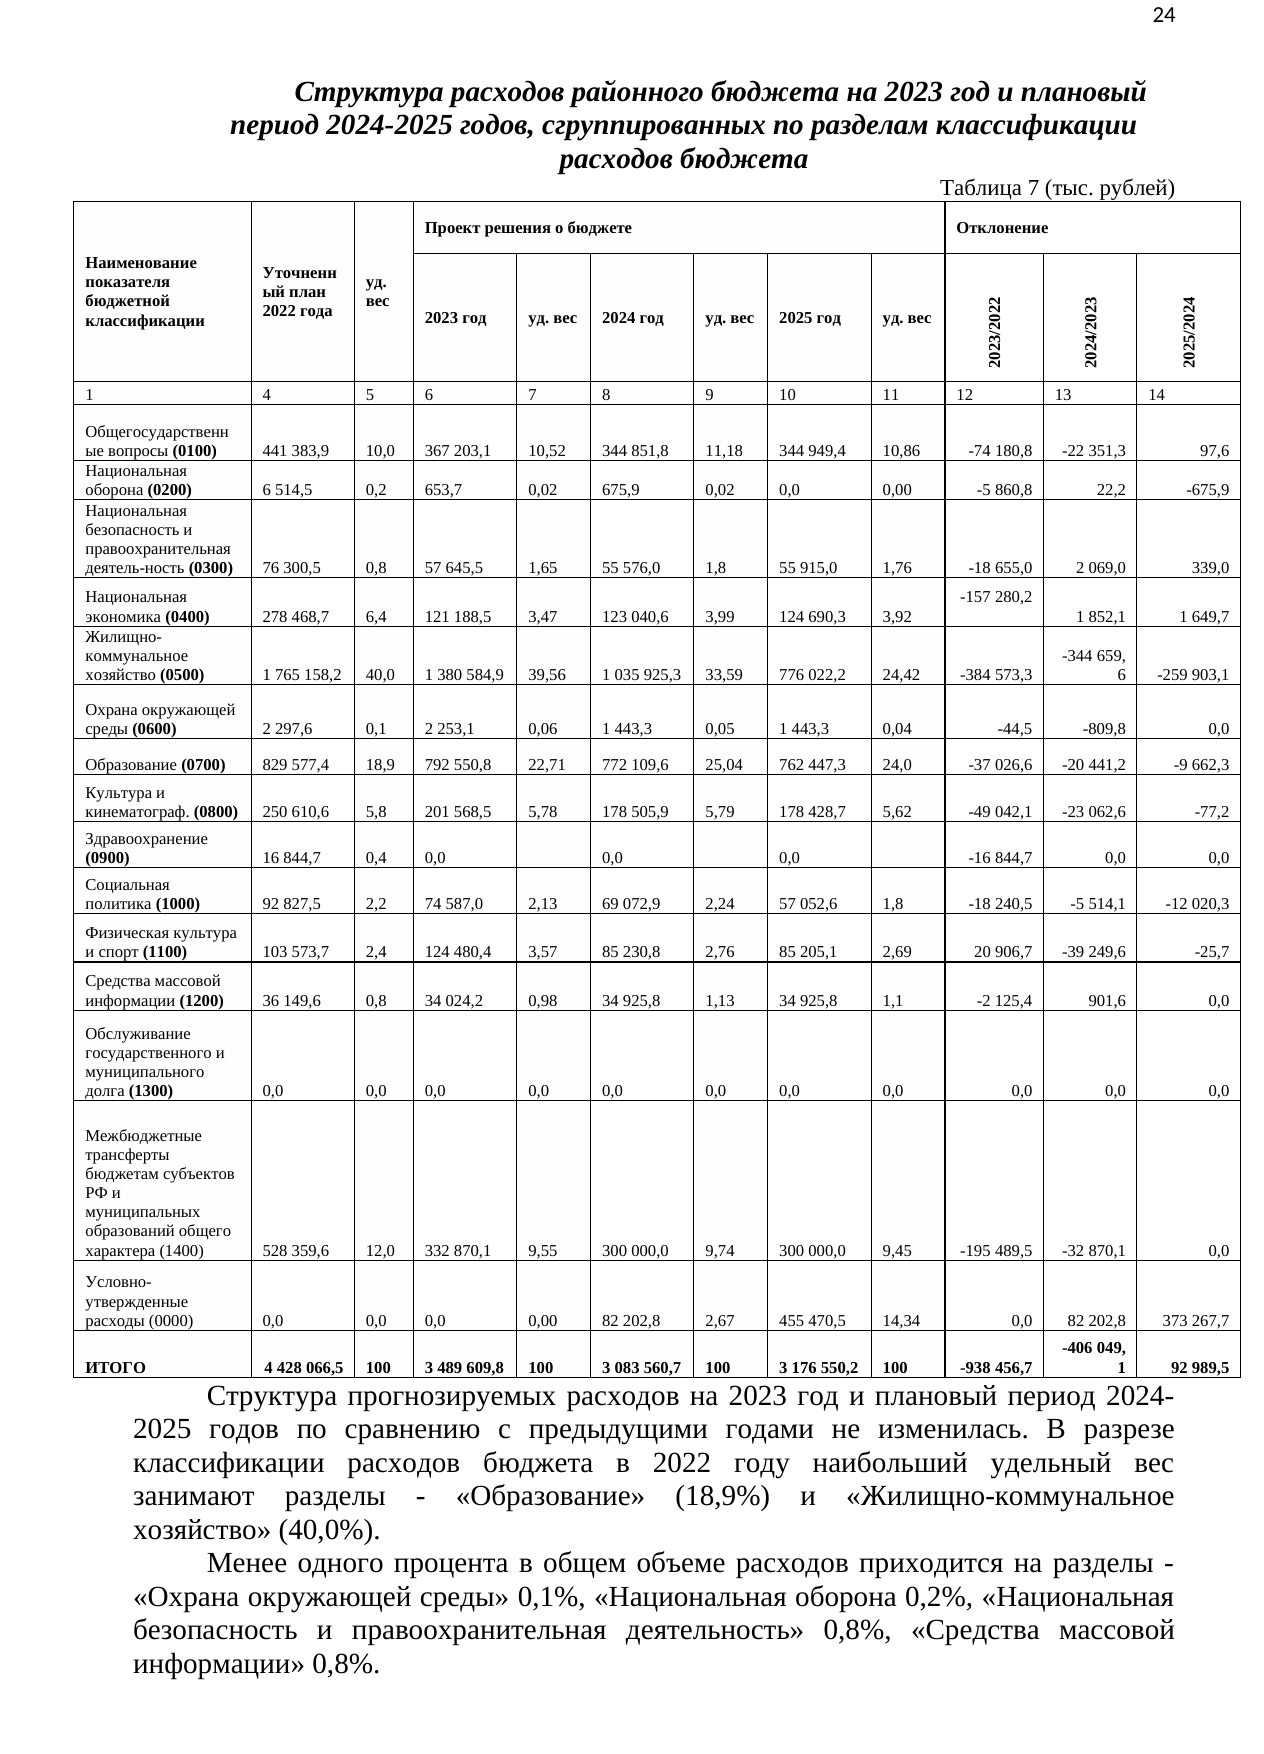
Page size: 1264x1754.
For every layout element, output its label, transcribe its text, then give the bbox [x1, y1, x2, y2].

table_cell 0,05 [694, 685, 767, 738]
table_cell 85 230,8 [591, 914, 693, 961]
table_cell 0,1 [355, 685, 413, 738]
table_cell 9,74 [694, 1101, 767, 1259]
table_cell 0,4 [355, 822, 413, 867]
table_cell 11 [872, 382, 944, 404]
table_cell 0,8 [355, 500, 413, 577]
table_cell 2,2 [355, 868, 413, 913]
table_cell 0,02 [694, 461, 767, 499]
table_cell -74 180,8 [946, 405, 1043, 460]
table_cell -37 026,6 [946, 739, 1043, 774]
table_cell Здравоохранение (0900) [74, 822, 251, 867]
table_cell -49 042,1 [946, 775, 1043, 821]
table_cell Обслуживание государственного и муниципального долга (1300) [74, 1011, 251, 1100]
table_cell 776 022,2 [768, 627, 871, 684]
table_cell 100 [355, 1331, 413, 1377]
table_cell 2,69 [872, 914, 944, 961]
table_cell 0,0 [1044, 1011, 1136, 1100]
table_cell 11,18 [694, 405, 767, 460]
table_cell 0,0 [252, 1261, 354, 1330]
table_cell 1,1 [872, 963, 944, 1009]
table_cell 76 300,5 [252, 500, 354, 577]
table_cell 57 645,5 [414, 500, 516, 577]
table_cell 100 [517, 1331, 590, 1377]
table_cell -32 870,1 [1044, 1101, 1136, 1259]
table_cell 792 550,8 [414, 739, 516, 774]
table_cell -77,2 [1137, 775, 1240, 821]
table_cell 344 949,4 [768, 405, 871, 460]
table_cell 12 [946, 382, 1043, 404]
table_cell 124 690,3 [768, 578, 871, 626]
table_cell 0,0 [1137, 1101, 1240, 1259]
table_cell 3 176 550,2 [768, 1331, 871, 1377]
table_cell 36 149,6 [252, 963, 354, 1009]
table_cell -44,5 [946, 685, 1043, 738]
table_cell 5,78 [517, 775, 590, 821]
table_cell 92 989,5 [1137, 1331, 1240, 1377]
table_cell 39,56 [517, 627, 590, 684]
table_cell 97,6 [1137, 405, 1240, 460]
table_cell 300 000,0 [591, 1101, 693, 1259]
table_header Наименование показателя бюджетной классификации [74, 202, 251, 381]
table_cell 6,4 [355, 578, 413, 626]
table_cell [694, 822, 767, 867]
text Менее одного процента в общем объеме расходов приходится на разделы - «Охрана окружающей среды» 0,1%, «Национальная оборона 0,2%, «Национальная безопасность и правоохранительная деятельность» 0,8%, «Средства массовой информации» 0,8%. [133, 1545, 1175, 1679]
table_cell 1,76 [872, 500, 944, 577]
table_cell 1 765 158,2 [252, 627, 354, 684]
table_cell Условно-утвержденные расходы (0000) [74, 1261, 251, 1330]
table_cell 0,0 [414, 822, 516, 867]
table_cell 1 649,7 [1137, 578, 1240, 626]
table_cell 0,0 [591, 1011, 693, 1100]
table_cell -12 020,3 [1137, 868, 1240, 913]
table_cell 0,00 [517, 1261, 590, 1330]
table_cell 772 109,6 [591, 739, 693, 774]
table_cell 9,45 [872, 1101, 944, 1259]
table_cell 373 267,7 [1137, 1261, 1240, 1330]
table_cell 2023/2022 [946, 254, 1043, 381]
table_cell 653,7 [414, 461, 516, 499]
table_cell -39 249,6 [1044, 914, 1136, 961]
table_cell 1 443,3 [768, 685, 871, 738]
table_cell 100 [872, 1331, 944, 1377]
table_cell 300 000,0 [768, 1101, 871, 1259]
table_cell 6 [414, 382, 516, 404]
table_header Отклонение [946, 202, 1240, 252]
table_cell 0,0 [414, 1011, 516, 1100]
table_cell -9 662,3 [1137, 739, 1240, 774]
table_cell 100 [694, 1331, 767, 1377]
table_cell 1 852,1 [1044, 578, 1136, 626]
table_cell 675,9 [591, 461, 693, 499]
table_cell -20 441,2 [1044, 739, 1136, 774]
table_cell 7 [517, 382, 590, 404]
table_cell 103 573,7 [252, 914, 354, 961]
table_cell 82 202,8 [591, 1261, 693, 1330]
table_cell 2 253,1 [414, 685, 516, 738]
table_cell 0,0 [355, 1261, 413, 1330]
table_cell 74 587,0 [414, 868, 516, 913]
table_cell -16 844,7 [946, 822, 1043, 867]
table_cell 1,8 [872, 868, 944, 913]
table_cell 3 489 609,8 [414, 1331, 516, 1377]
text Структура расходов районного бюджета на 2023 год и плановый период 2024-2025 годов, сгруппированных по разделам классификации расходов бюджета [192, 74, 1175, 174]
table_cell 4 [252, 382, 354, 404]
table_cell 2,76 [694, 914, 767, 961]
table_cell 2,4 [355, 914, 413, 961]
table_header Проект решения о бюджете [414, 202, 944, 252]
table_cell 0,0 [1137, 822, 1240, 867]
table_cell Национальная экономика (0400) [74, 578, 251, 626]
table_cell 9,55 [517, 1101, 590, 1259]
table_cell 339,0 [1137, 500, 1240, 577]
table_cell 10,52 [517, 405, 590, 460]
table_cell 34 925,8 [591, 963, 693, 1009]
table_cell 0,0 [1137, 685, 1240, 738]
table_cell [517, 822, 590, 867]
table_cell 69 072,9 [591, 868, 693, 913]
table_cell 178 428,7 [768, 775, 871, 821]
table_cell 18,9 [355, 739, 413, 774]
table_cell 0,0 [252, 1011, 354, 1100]
table_cell -259 903,1 [1137, 627, 1240, 684]
table_cell 0,04 [872, 685, 944, 738]
table_cell 344 851,8 [591, 405, 693, 460]
table_header Уточненный план 2022 года [252, 202, 354, 381]
table_cell 20 906,7 [946, 914, 1043, 961]
table_cell 24,42 [872, 627, 944, 684]
table_cell 57 052,6 [768, 868, 871, 913]
table_cell 22,71 [517, 739, 590, 774]
table_cell 25,04 [694, 739, 767, 774]
table_cell 4 428 066,5 [252, 1331, 354, 1377]
table_cell 14,34 [872, 1261, 944, 1330]
table_cell 0,0 [591, 822, 693, 867]
table_cell 124 480,4 [414, 914, 516, 961]
table_cell 2025 год [768, 254, 871, 381]
table_cell 55 915,0 [768, 500, 871, 577]
table_cell уд. вес [517, 254, 590, 381]
table_cell 762 447,3 [768, 739, 871, 774]
table_cell 1 035 925,3 [591, 627, 693, 684]
table_cell 1 380 584,9 [414, 627, 516, 684]
table_cell -675,9 [1137, 461, 1240, 499]
text Таблица 7 (тыс. рублей) [133, 174, 1175, 201]
table_cell 16 844,7 [252, 822, 354, 867]
table_cell 10 [768, 382, 871, 404]
table_cell 201 568,5 [414, 775, 516, 821]
table_cell 278 468,7 [252, 578, 354, 626]
table_cell 14 [1137, 382, 1240, 404]
table_cell Охрана окружающей среды (0600) [74, 685, 251, 738]
table_cell 367 203,1 [414, 405, 516, 460]
table_cell ИТОГО [74, 1331, 251, 1377]
table_cell Жилищно-коммунальное хозяйство (0500) [74, 627, 251, 684]
table_cell 0,0 [872, 1011, 944, 1100]
table_cell 455 470,5 [768, 1261, 871, 1330]
table_cell Общегосударственные вопросы (0100) [74, 405, 251, 460]
table_cell 10,86 [872, 405, 944, 460]
table_cell 12,0 [355, 1101, 413, 1259]
table_cell 34 024,2 [414, 963, 516, 1009]
table_cell 0,0 [517, 1011, 590, 1100]
table_cell 2 069,0 [1044, 500, 1136, 577]
table_cell 55 576,0 [591, 500, 693, 577]
table_cell 250 610,6 [252, 775, 354, 821]
table_cell 0,0 [414, 1261, 516, 1330]
table_cell 3,99 [694, 578, 767, 626]
table_cell -18 240,5 [946, 868, 1043, 913]
table_cell -18 655,0 [946, 500, 1043, 577]
table_cell -5 860,8 [946, 461, 1043, 499]
table_cell Культура и кинематограф. (0800) [74, 775, 251, 821]
table_cell 92 827,5 [252, 868, 354, 913]
table_cell 0,0 [946, 1011, 1043, 1100]
table_cell 0,02 [517, 461, 590, 499]
table_cell 5 [355, 382, 413, 404]
table_cell 178 505,9 [591, 775, 693, 821]
table_cell 1 [74, 382, 251, 404]
table_cell 0,8 [355, 963, 413, 1009]
table_cell 13 [1044, 382, 1136, 404]
table_cell 0,0 [768, 1011, 871, 1100]
table_cell 34 925,8 [768, 963, 871, 1009]
table_cell 2,13 [517, 868, 590, 913]
table_cell 2024 год [591, 254, 693, 381]
table_cell Физическая культура и спорт (1100) [74, 914, 251, 961]
table_cell 8 [591, 382, 693, 404]
table_cell 5,62 [872, 775, 944, 821]
table_cell 5,79 [694, 775, 767, 821]
table_cell 3 083 560,7 [591, 1331, 693, 1377]
table_cell 0,0 [946, 1261, 1043, 1330]
table_cell 2023 год [414, 254, 516, 381]
table_cell [872, 822, 944, 867]
table_cell 24,0 [872, 739, 944, 774]
table_cell 3,47 [517, 578, 590, 626]
table_cell -406 049,1 [1044, 1331, 1136, 1377]
table_cell -344 659,6 [1044, 627, 1136, 684]
table_cell -22 351,3 [1044, 405, 1136, 460]
table_cell -809,8 [1044, 685, 1136, 738]
table_cell 901,6 [1044, 963, 1136, 1009]
table_cell 6 514,5 [252, 461, 354, 499]
table_cell 10,0 [355, 405, 413, 460]
table_cell 0,0 [768, 822, 871, 867]
table_cell 0,98 [517, 963, 590, 1009]
table_cell 528 359,6 [252, 1101, 354, 1259]
table_cell -384 573,3 [946, 627, 1043, 684]
table_cell 0,0 [355, 1011, 413, 1100]
table_cell -23 062,6 [1044, 775, 1136, 821]
table_cell Социальная политика (1000) [74, 868, 251, 913]
table_cell 82 202,8 [1044, 1261, 1136, 1330]
table_cell уд. вес [694, 254, 767, 381]
table_header уд. вес [355, 202, 413, 381]
table_cell 5,8 [355, 775, 413, 821]
table_cell 0,0 [1137, 963, 1240, 1009]
table_cell 2 297,6 [252, 685, 354, 738]
table_cell уд. вес [872, 254, 944, 381]
table_cell 1,13 [694, 963, 767, 1009]
table_cell 123 040,6 [591, 578, 693, 626]
table_cell 2024/2023 [1044, 254, 1136, 381]
table_cell 1,8 [694, 500, 767, 577]
table_cell 121 188,5 [414, 578, 516, 626]
table_cell 0,06 [517, 685, 590, 738]
table_cell 1 443,3 [591, 685, 693, 738]
text Структура прогнозируемых расходов на 2023 год и плановый период 2024-2025 годов по сравнению с предыдущими годами не изменилась. В разрезе классификации расходов бюджета в 2022 году наибольший удельный вес занимают разделы - «Образование» (18,9%) и «Жилищно-коммунальное хозяйство» (40,0%). [133, 1378, 1175, 1545]
table_cell -2 125,4 [946, 963, 1043, 1009]
table_cell 1,65 [517, 500, 590, 577]
table_cell 2,67 [694, 1261, 767, 1330]
table_cell 85 205,1 [768, 914, 871, 961]
table_cell Межбюджетные трансферты бюджетам субъектов РФ и муниципальных образований общего характера (1400) [74, 1101, 251, 1259]
table_cell 22,2 [1044, 461, 1136, 499]
table_cell 2,24 [694, 868, 767, 913]
table_cell 829 577,4 [252, 739, 354, 774]
table_cell Национальная оборона (0200) [74, 461, 251, 499]
table_cell 0,00 [872, 461, 944, 499]
table_cell -195 489,5 [946, 1101, 1043, 1259]
table_cell 0,0 [694, 1011, 767, 1100]
table_cell Образование (0700) [74, 739, 251, 774]
table_cell -25,7 [1137, 914, 1240, 961]
table_cell 40,0 [355, 627, 413, 684]
table_cell 0,0 [1044, 822, 1136, 867]
table_cell 0,0 [768, 461, 871, 499]
table_cell 332 870,1 [414, 1101, 516, 1259]
table_cell 3,57 [517, 914, 590, 961]
table_cell 441 383,9 [252, 405, 354, 460]
table_cell Национальная безопасность и правоохранительная деятель-ность (0300) [74, 500, 251, 577]
table_cell -5 514,1 [1044, 868, 1136, 913]
table_cell 9 [694, 382, 767, 404]
table_cell 2025/2024 [1137, 254, 1240, 381]
table_cell -157 280,2 [946, 578, 1043, 626]
table_cell 3,92 [872, 578, 944, 626]
table_cell 0,0 [1137, 1011, 1240, 1100]
table_cell Средства массовой информации (1200) [74, 963, 251, 1009]
table_cell 33,59 [694, 627, 767, 684]
table_cell -938 456,7 [946, 1331, 1043, 1377]
table_cell 0,2 [355, 461, 413, 499]
